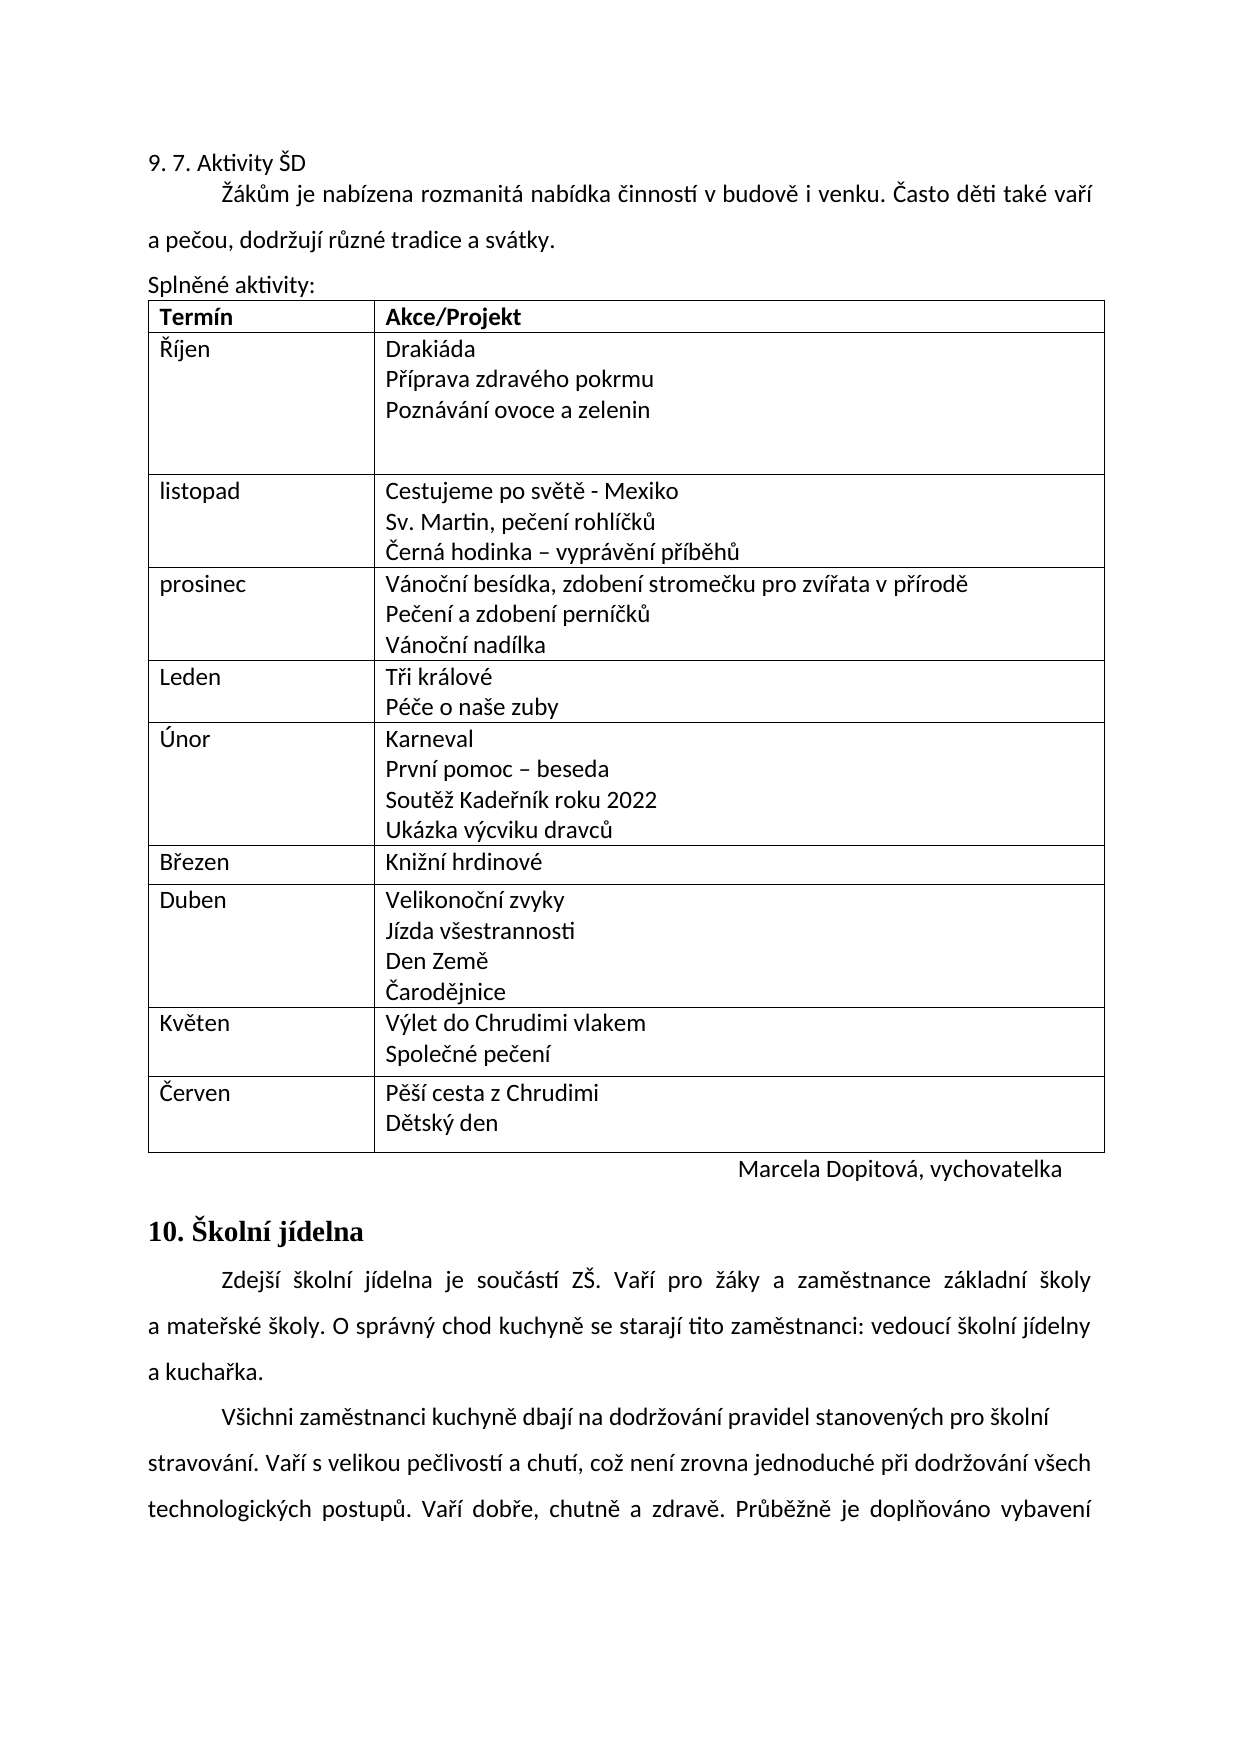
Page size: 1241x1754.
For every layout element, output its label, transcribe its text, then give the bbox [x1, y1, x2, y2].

table_cell listopad [149, 475, 374, 567]
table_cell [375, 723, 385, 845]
table_cell Květen [149, 1008, 374, 1076]
text Marcela Dopitová, vychovatelka [148, 1153, 1093, 1183]
table_cell Březen [149, 846, 374, 883]
table_cell Výlet do Chrudimi vlakem Společné pečení [375, 1008, 1104, 1076]
text 9. 7. Aktivity ŠD [148, 148, 1093, 178]
table_cell Říjen [149, 333, 374, 474]
text Splněné aktivity: [148, 269, 1093, 300]
text 10. Školní jídelna [148, 1214, 1093, 1248]
text Žákům je nabízena rozmanitá nabídka činností v budově i venku. Často děti také vaří a pečou, dodržují různé tradice a svátky. [148, 178, 1093, 254]
table_cell prosinec [149, 568, 374, 659]
table_cell Pěší cesta z Chrudimi Dětský den [375, 1077, 1104, 1152]
table_cell Únor [149, 723, 374, 845]
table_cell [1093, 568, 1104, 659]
table_cell Duben [149, 885, 374, 1007]
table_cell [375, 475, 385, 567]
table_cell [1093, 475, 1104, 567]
table_cell Drakiáda Příprava zdravého pokrmu Poznávání ovoce a zelenin [375, 333, 1104, 474]
table_cell Knižní hrdinové [375, 846, 1104, 883]
text Všichni zaměstnanci kuchyně dbají na dodržování pravidel stanovených pro školní [148, 1402, 1093, 1432]
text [148, 1447, 1093, 1523]
table_cell Červen [149, 1077, 374, 1152]
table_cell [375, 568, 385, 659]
text Zdejší školní jídelna je součástí ZŠ. Vaří pro žáky a zaměstnance základní školy a mateřské školy. O správný chod kuchyně se starají tito zaměstnanci: vedoucí školní jídelny a kuchařka. [148, 1264, 1093, 1386]
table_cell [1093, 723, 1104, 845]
table_cell Leden [149, 661, 374, 722]
